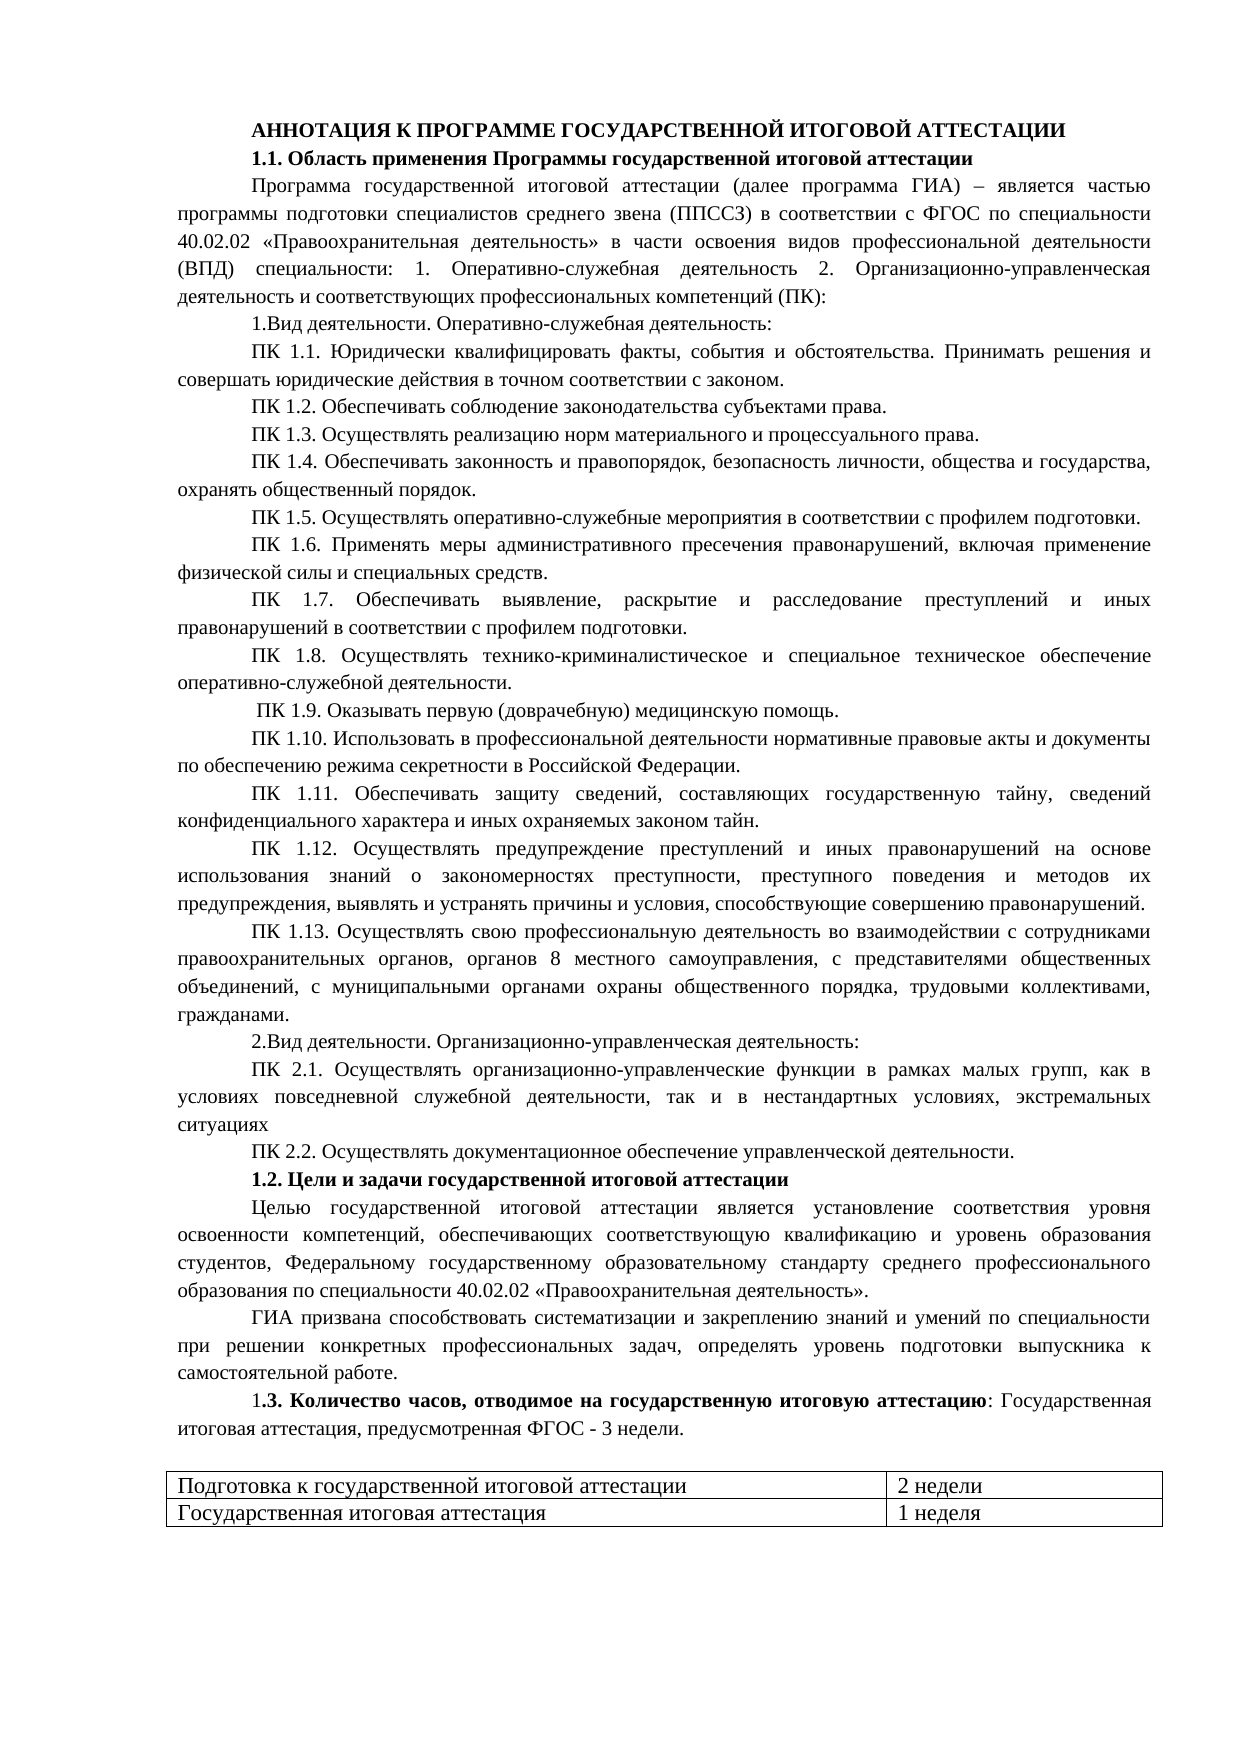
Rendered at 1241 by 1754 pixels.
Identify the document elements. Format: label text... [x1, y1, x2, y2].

text Целью государственной итоговой аттестации является установление соответствия уровня освоенности компетенций, обеспечивающих соответствующую квалификацию и уровень образования студентов, Федеральному государственному образовательному стандарту среднего профессионального образования по специальности 40.02.02 «Правоохранительная деятельность». [177, 1195, 1152, 1302]
text ПК 1.5. Осуществлять оперативно-служебные мероприятия в соответствии с профилем подготовки. [177, 504, 1152, 529]
text ГИА призвана способствовать систематизации и закреплению знаний и умений по специальности при решении конкретных профессиональных задач, определять уровень подготовки выпускника к самостоятельной работе. [177, 1305, 1152, 1384]
text ПК 2.1. Осуществлять организационно-управленческие функции в рамках малых групп, как в условиях повседневной служебной деятельности, так и в нестандартных условиях, экстремальных ситуациях [177, 1057, 1152, 1136]
text ПК 1.7. Обеспечивать выявление, раскрытие и расследование преступлений и иных правонарушений в соответствии с профилем подготовки. [177, 587, 1152, 639]
text ПК 1.11. Обеспечивать защиту сведений, составляющих государственную тайну, сведений конфиденциального характера и иных охраняемых законом тайн. [177, 781, 1152, 832]
text 2.Вид деятельности. Организационно-управленческая деятельность: [177, 1029, 1152, 1053]
text ПК 1.2. Обеспечивать соблюдение законодательства субъектами права. [177, 394, 1152, 418]
text ПК 1.10. Использовать в профессиональной деятельности нормативные правовые акты и документы по обеспечению режима секретности в Российской Федерации. [177, 725, 1152, 777]
text ПК 1.9. Оказывать первую (доврачебную) медицинскую помощь. [177, 698, 1152, 722]
text 1.2. Цели и задачи государственной итоговой аттестации [177, 1167, 1152, 1191]
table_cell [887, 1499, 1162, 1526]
text ПК 1.8. Осуществлять технико-криминалистическое и специальное техническое обеспечение оперативно-служебной деятельности. [177, 643, 1152, 694]
text 1.1. Область применения Программы государственной итоговой аттестации [177, 146, 1152, 170]
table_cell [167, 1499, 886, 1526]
text ПК 2.2. Осуществлять документационное обеспечение управленческой деятельности. [177, 1139, 1152, 1163]
text ПК 1.13. Осуществлять свою профессиональную деятельность во взаимодействии с сотрудниками правоохранительных органов, органов 8 местного самоуправления, с представителями общественных объединений, с муниципальными органами охраны общественного порядка, трудовыми коллективами, гражданами. [177, 919, 1152, 1026]
text Программа государственной итоговой аттестации (далее программа ГИА) – является частью программы подготовки специалистов среднего звена (ППССЗ) в соответствии с ФГОС по специальности 40.02.02 «Правоохранительная деятельность» в части освоения видов профессиональной деятельности (ВПД) специальности: 1. Оперативно-служебная деятельность 2. Организационно-управленческая деятельность и соответствующих профессиональных компетенций (ПК): [177, 173, 1152, 308]
text ПК 1.6. Применять меры административного пресечения правонарушений, включая применение физической силы и специальных средств. [177, 532, 1152, 584]
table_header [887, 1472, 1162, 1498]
text АННОТАЦИЯ К ПРОГРАММЕ ГОСУДАРСТВЕННОЙ ИТОГОВОЙ АТТЕСТАЦИИ [177, 118, 1152, 142]
text 1.3. Количество часов, отводимое на государственную итоговую аттестацию: Государственная итоговая аттестация, предусмотренная ФГОС - 3 недели. [177, 1388, 1152, 1439]
text 1.Вид деятельности. Оперативно-служебная деятельность: [177, 311, 1152, 335]
text ПК 1.4. Обеспечивать законность и правопорядок, безопасность личности, общества и государства, охранять общественный порядок. [177, 449, 1152, 501]
text ПК 1.12. Осуществлять предупреждение преступлений и иных правонарушений на основе использования знаний о закономерностях преступности, преступного поведения и методов их предупреждения, выявлять и устранять причины и условия, способствующие совершению правонарушений. [177, 836, 1152, 915]
text ПК 1.1. Юридически квалифицировать факты, события и обстоятельства. Принимать решения и совершать юридические действия в точном соответствии с законом. [177, 339, 1152, 391]
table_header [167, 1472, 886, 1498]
text ПК 1.3. Осуществлять реализацию норм материального и процессуального права. [177, 422, 1152, 446]
